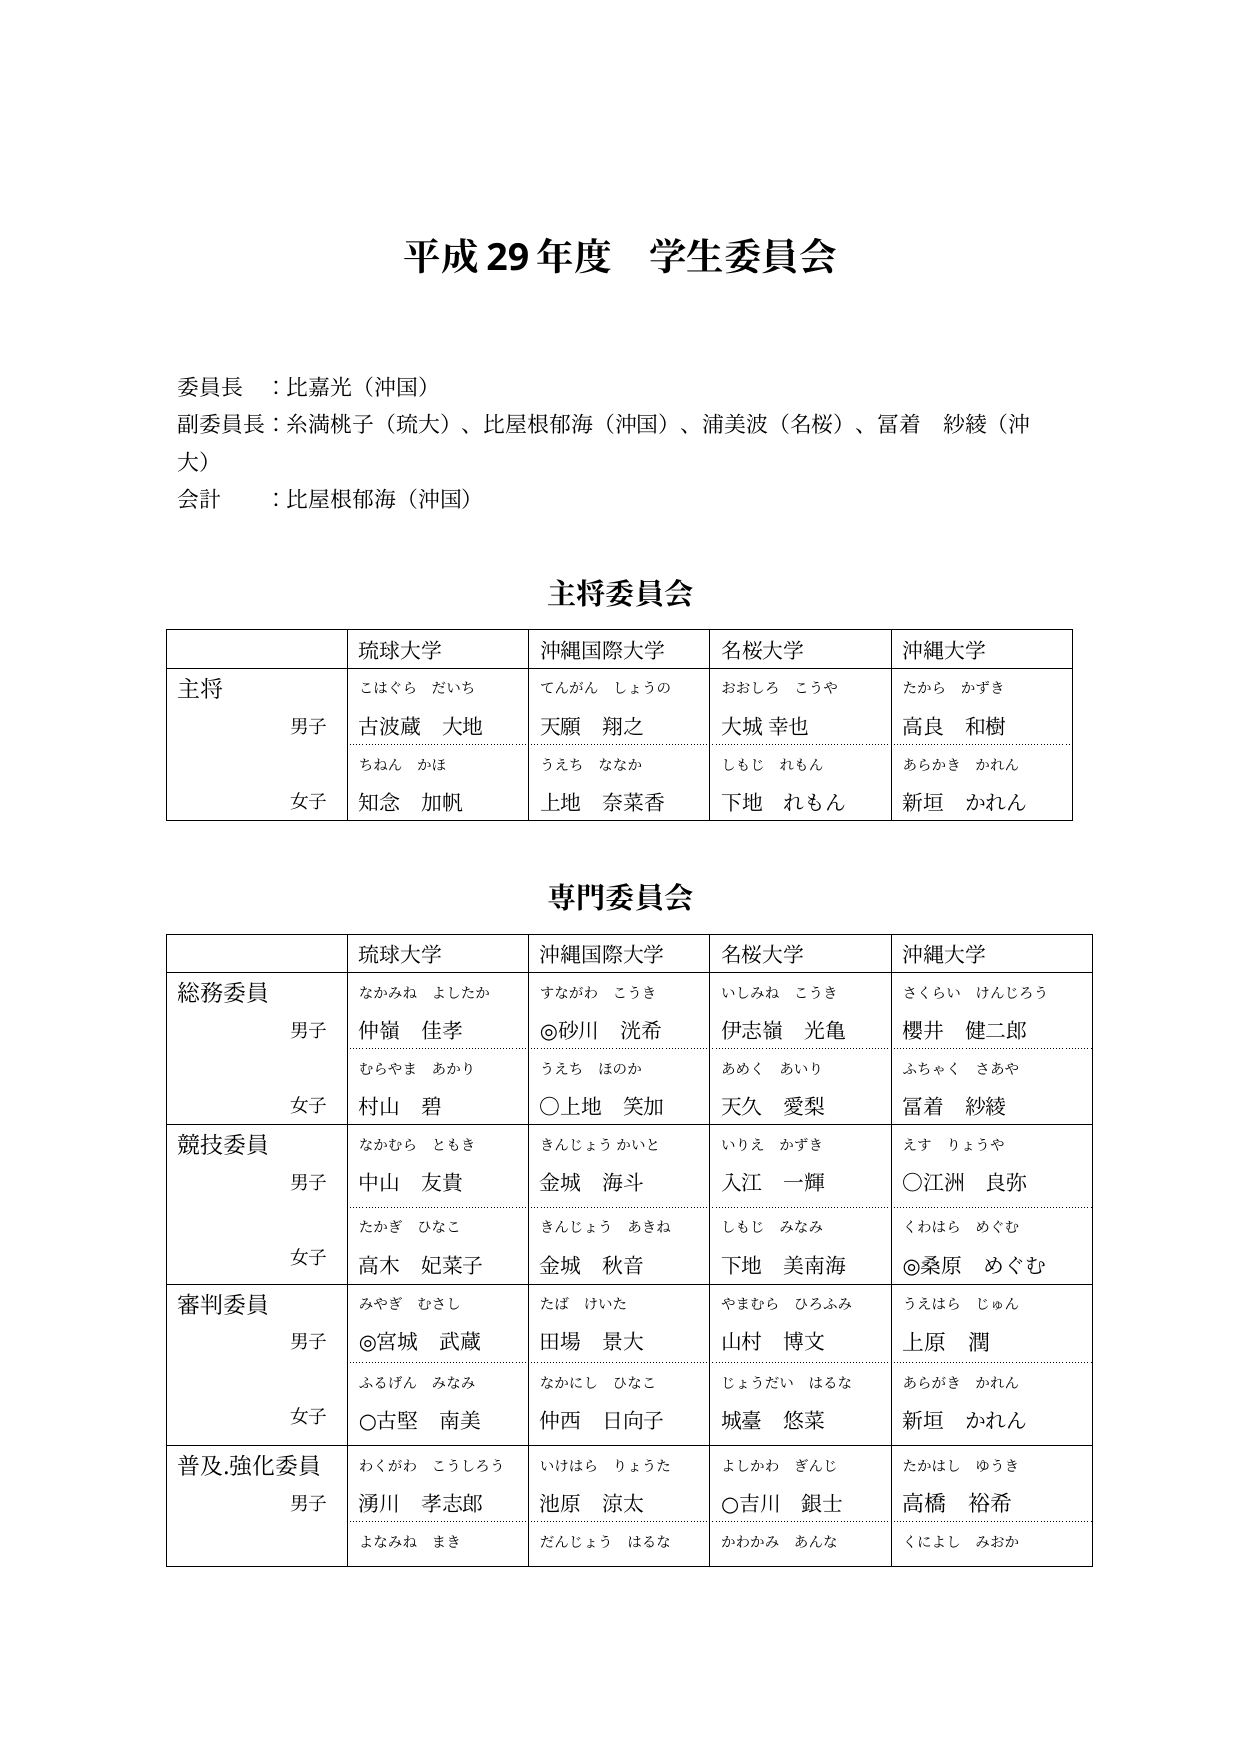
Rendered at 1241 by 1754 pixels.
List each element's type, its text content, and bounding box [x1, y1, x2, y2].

table_cell てんがん しょうの 天願 翔之 [529, 669, 709, 744]
table_cell うえち ななか 上地 奈菜香 [529, 744, 709, 820]
table_header [167, 630, 347, 668]
table_header 沖縄国際大学 [529, 630, 709, 668]
table_cell わくがわ こうしろう 湧川 孝志郎 [348, 1446, 528, 1521]
table_header 名桜大学 [710, 630, 891, 668]
table_cell 総務委員 男子 女子 [167, 973, 347, 1124]
table_cell あめく あいり 天久 愛梨 [710, 1048, 891, 1124]
table_header 沖縄大学 [892, 630, 1072, 668]
table_cell きんじょう かいと 金城 海斗 [529, 1125, 709, 1207]
table_cell たかはし ゆうき 高橋 裕希 [892, 1446, 1092, 1521]
table_cell やまむら ひろふみ 山村 博文 [710, 1285, 891, 1362]
table_cell なかむら ともき 中山 友貴 [348, 1125, 528, 1207]
table_cell ふるげん みなみ ○古堅 南美 [348, 1362, 528, 1445]
table_cell いりえ かずき 入江 一輝 [710, 1125, 891, 1207]
table_cell みやぎ むさし ◎宮城 武蔵 [348, 1285, 528, 1362]
table_header 琉球大学 [348, 935, 528, 972]
table_cell 主将 男子 女子 [167, 669, 347, 820]
table_header 名桜大学 [710, 935, 891, 972]
table_cell なかみね よしたか 仲嶺 佳孝 [348, 973, 528, 1048]
table_cell よしかわ ぎんじ ○吉川 銀士 [710, 1446, 891, 1521]
text 主将委員会 [177, 554, 1063, 629]
table_header [167, 935, 347, 972]
table_cell かわかみ あんな ◎川上 晏奈 [710, 1521, 891, 1566]
table_cell いけはら りょうた 池原 涼太 [529, 1446, 709, 1521]
table_header 沖縄国際大学 [529, 935, 709, 972]
text 専門委員会 [177, 858, 1063, 933]
table_cell なかにし ひなこ 仲西 日向子 [529, 1362, 709, 1445]
text 委員長 ：比嘉光（沖国） [177, 367, 1063, 404]
table_cell たば けいた 田場 景大 [529, 1285, 709, 1362]
table_cell しもじ れもん 下地 れもん [710, 744, 891, 820]
table_cell じょうだい はるな 城臺 悠菜 [710, 1362, 891, 1445]
table_cell おおしろ こうや 大城 幸也 [710, 669, 891, 744]
table_cell こはぐら だいち 古波蔵 大地 [348, 669, 528, 744]
table_cell いしみね こうき 伊志嶺 光亀 [710, 973, 891, 1048]
table_cell くわはら めぐむ ◎桑原 めぐむ [892, 1207, 1092, 1283]
table_cell よなみね まき 與那嶺 真樹 [348, 1521, 528, 1566]
table_cell しもじ みなみ 下地 美南海 [710, 1207, 891, 1283]
table_cell あらがき かれん 新垣 かれん [892, 1362, 1092, 1445]
table_cell さくらい けんじろう 櫻井 健二郎 [892, 973, 1092, 1048]
table_cell うえはら じゅん 上原 潤 [892, 1285, 1092, 1362]
table_cell きんじょう あきね 金城 秋音 [529, 1207, 709, 1283]
table_cell たかぎ ひなこ 高木 妃菜子 [348, 1207, 528, 1283]
table_cell うえち ほのか 〇上地 笑加 [529, 1048, 709, 1124]
table_cell 普及.強化委員 男子 女子 [167, 1446, 347, 1566]
table_cell すながわ こうき ◎砂川 洸希 [529, 973, 709, 1048]
table_cell あらかき かれん 新垣 かれん [892, 744, 1072, 820]
text 副委員長：糸満桃子（琉大）、比屋根郁海（沖国）、浦美波（名桜）、冨着 紗綾（沖大） [177, 404, 1063, 479]
table_cell ふちゃく さあや 冨着 紗綾 [892, 1048, 1092, 1124]
table_cell くによし みおか 國吉 澪花 [892, 1521, 1092, 1566]
table_header 琉球大学 [348, 630, 528, 668]
table_cell えす りょうや 〇江洲 良弥 [892, 1125, 1092, 1207]
text 平成29年度 学生委員会 [177, 217, 1063, 292]
text 会計 ：比屋根郁海（沖国） [177, 479, 1063, 517]
table_cell むらやま あかり 村山 碧 [348, 1048, 528, 1124]
table_cell たから かずき 高良 和樹 [892, 669, 1072, 744]
table_cell だんじょう はるな 団上 陽菜 [529, 1521, 709, 1566]
table_cell ちねん かほ 知念 加帆 [348, 744, 528, 820]
table_cell 審判委員 男子 女子 [167, 1285, 347, 1445]
table_cell 競技委員 男子 女子 [167, 1125, 347, 1283]
table_header 沖縄大学 [892, 935, 1092, 972]
